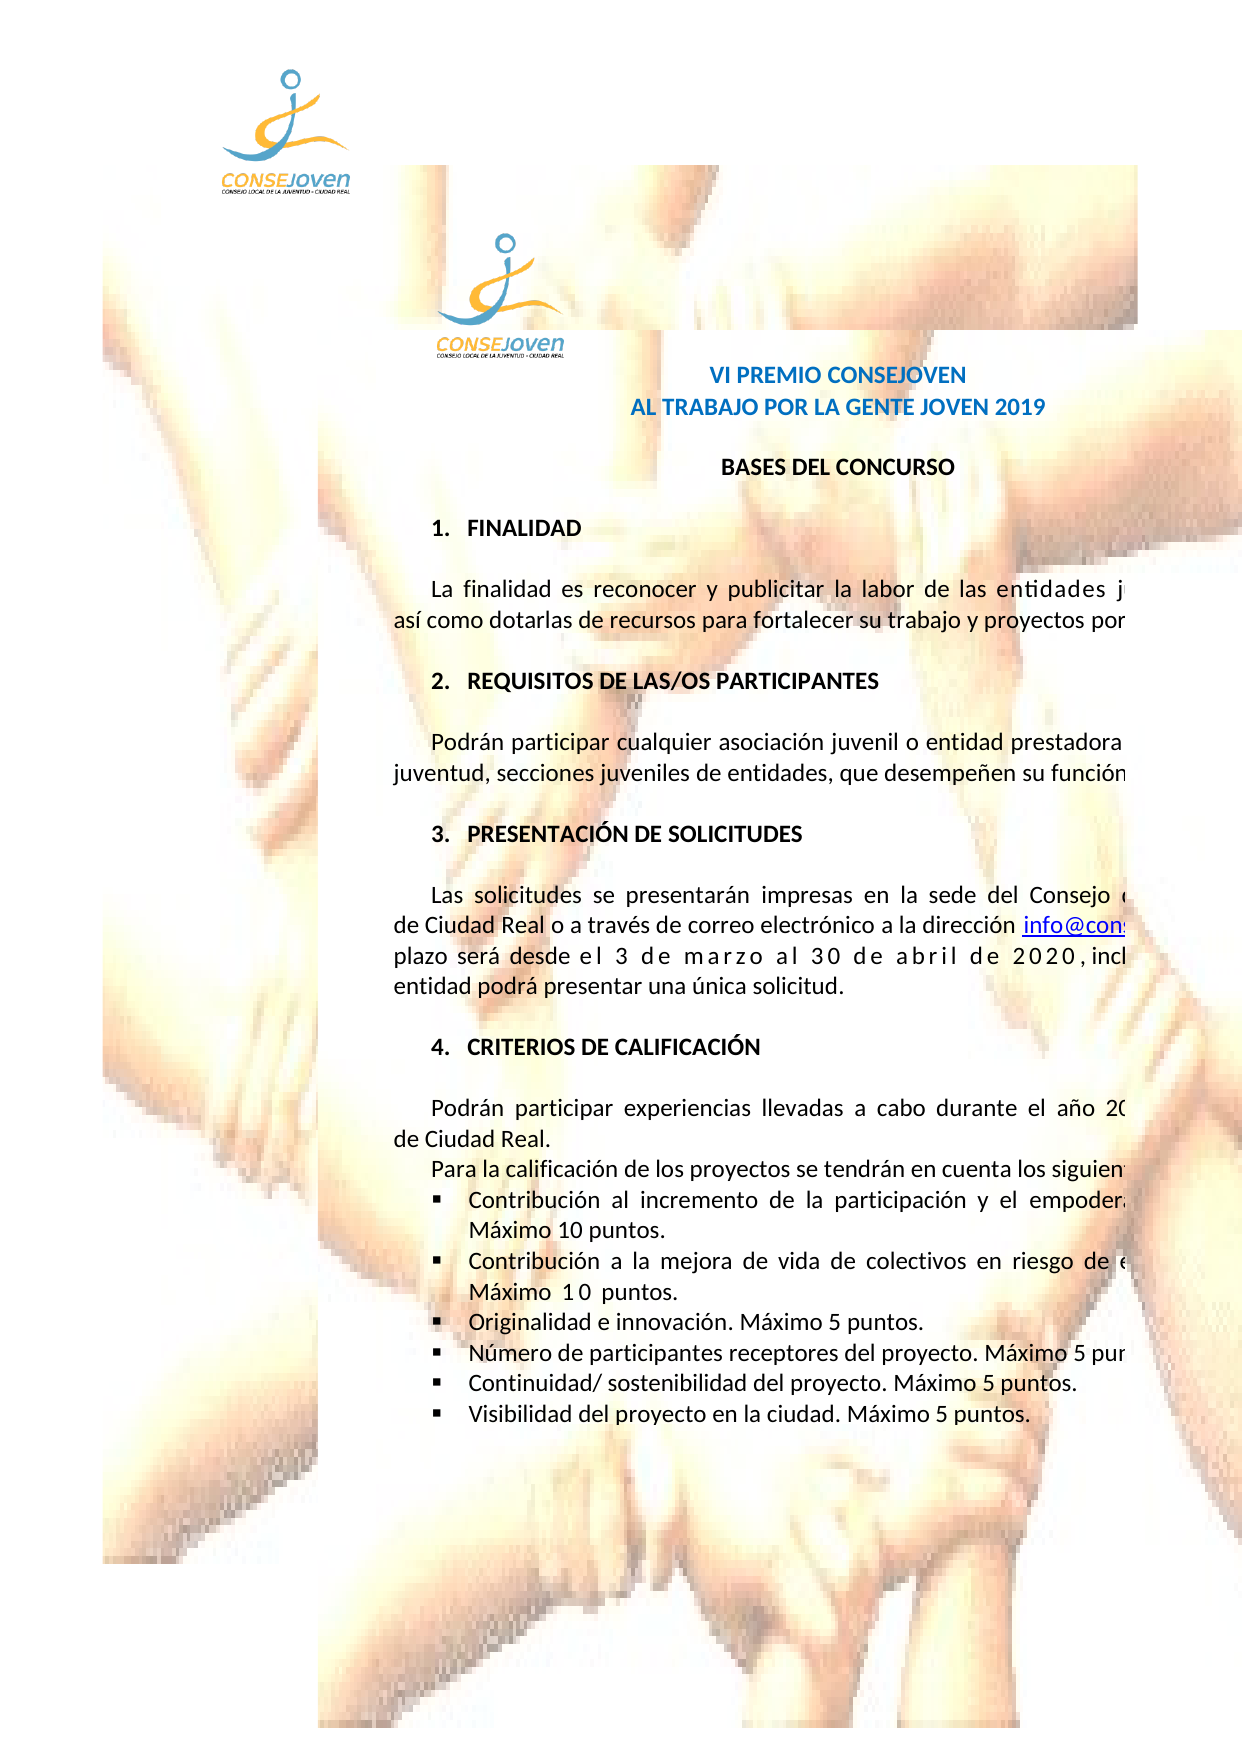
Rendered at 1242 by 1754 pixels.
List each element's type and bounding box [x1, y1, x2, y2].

picture [102, 39, 1138, 1564]
